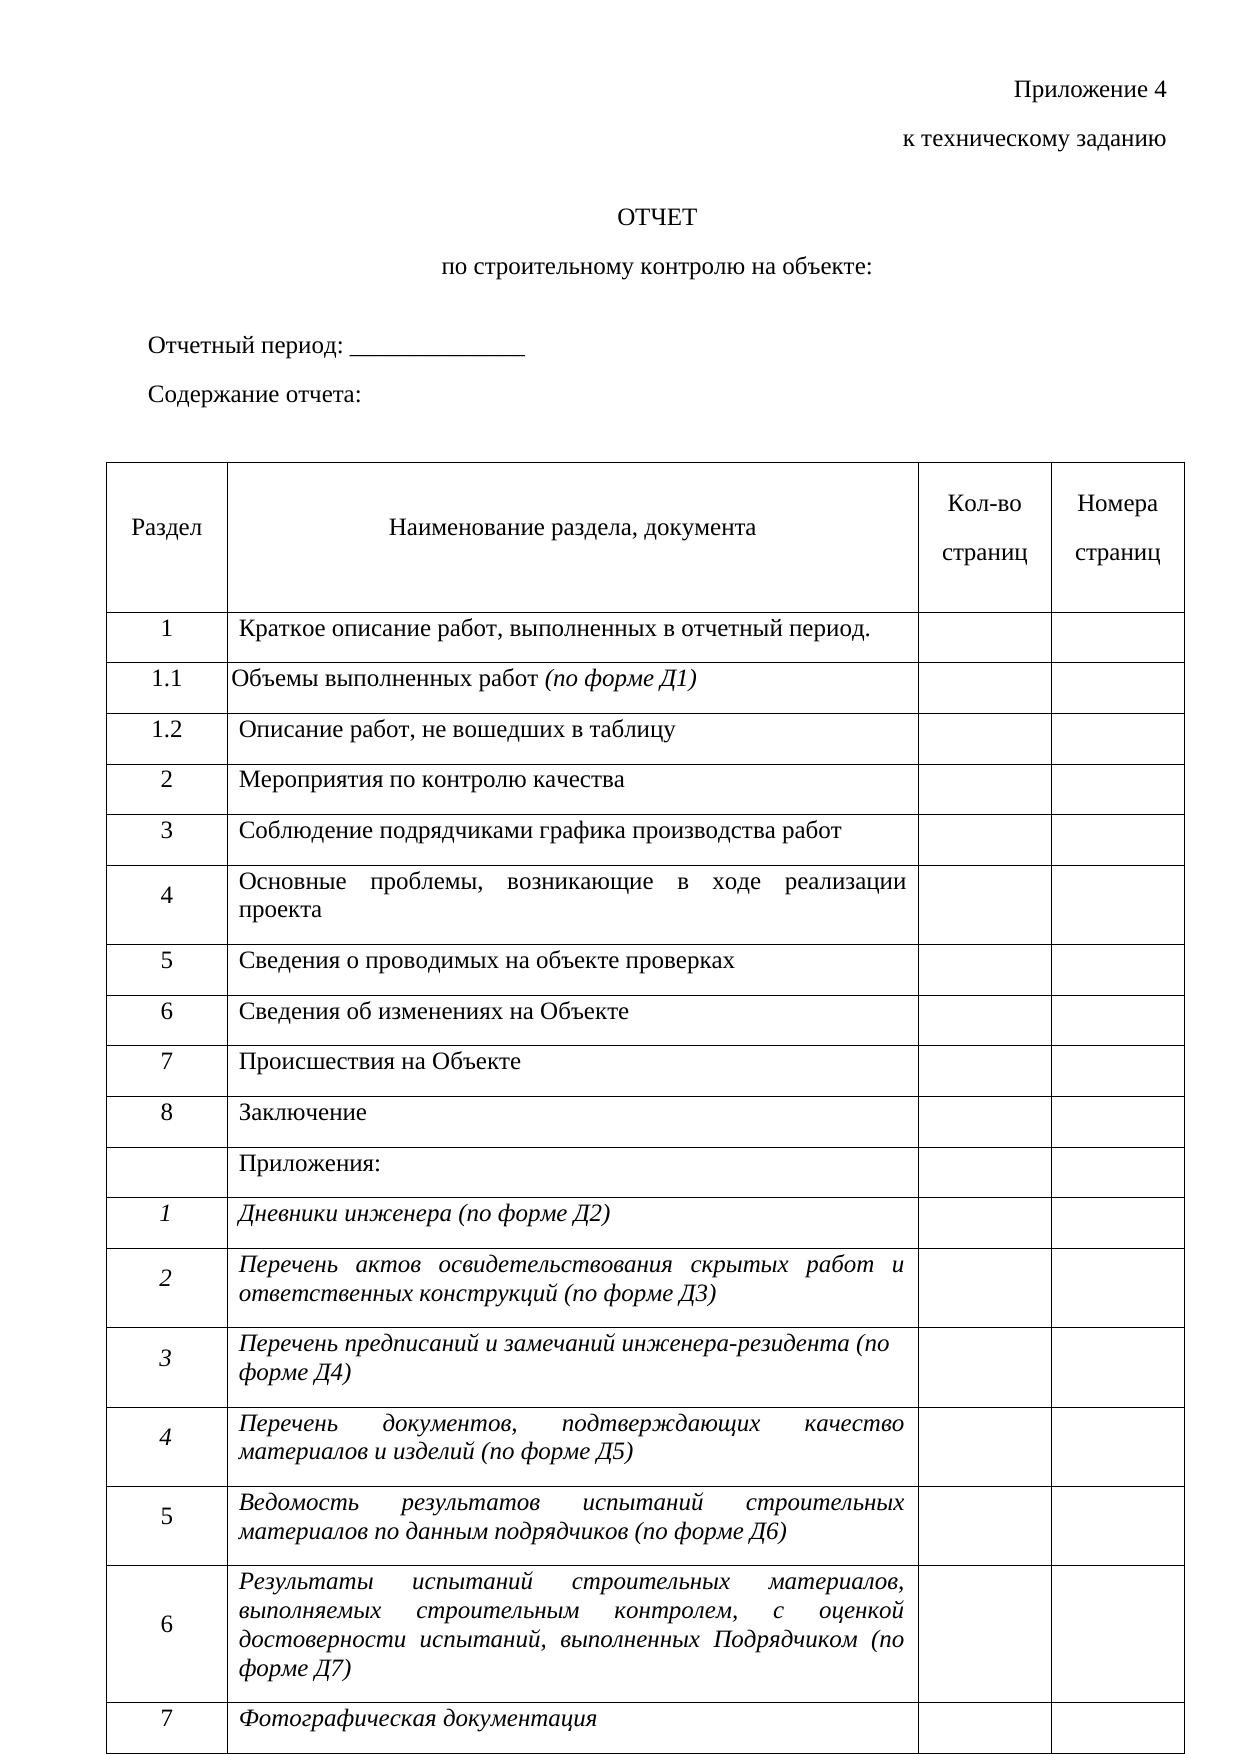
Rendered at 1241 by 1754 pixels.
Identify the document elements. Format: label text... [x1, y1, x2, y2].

table_cell [1052, 996, 1184, 1045]
table_cell [1052, 765, 1184, 814]
table_cell Фотографическая документация [228, 1703, 918, 1753]
table_cell 2 [107, 1249, 227, 1327]
table_cell [919, 1097, 1051, 1147]
table_cell [1052, 1328, 1184, 1407]
table_cell Ведомость результатов испытаний строительных материалов по данным подрядчиков (по форме Д6) [228, 1487, 918, 1565]
table_cell [919, 765, 1051, 814]
table_cell Объемы выполненных работ (по форме Д1) [228, 663, 918, 713]
table_cell [919, 1566, 1051, 1702]
table_cell Сведения об изменениях на Объекте [228, 996, 918, 1045]
table_cell [919, 866, 1051, 944]
table_cell 5 [107, 945, 227, 995]
table_cell [919, 815, 1051, 865]
table_cell [919, 1148, 1051, 1197]
table_cell [919, 663, 1051, 713]
table_header Раздел [107, 463, 227, 612]
table_cell 4 [107, 866, 227, 944]
table_header Наименование раздела, документа [228, 463, 918, 612]
table_cell [919, 1198, 1051, 1248]
table_cell [1052, 613, 1184, 662]
table_cell [1052, 1566, 1184, 1702]
table_cell [919, 996, 1051, 1045]
table_cell [1052, 1249, 1184, 1327]
table_cell Заключение [228, 1097, 918, 1147]
table_cell [1052, 1487, 1184, 1565]
text ОТЧЕТ [148, 202, 1167, 231]
table_cell 8 [107, 1097, 227, 1147]
table_cell [1052, 1097, 1184, 1147]
table_cell 1.1 [107, 663, 227, 713]
table_cell Краткое описание работ, выполненных в отчетный период. [228, 613, 918, 662]
table_header Номера страниц [1052, 463, 1184, 612]
table_cell Описание работ, не вошедших в таблицу [228, 714, 918, 763]
table_cell [1052, 945, 1184, 995]
table_cell 1.2 [107, 714, 227, 763]
table_cell [919, 1703, 1051, 1753]
table_cell [1052, 866, 1184, 944]
table_header Кол-во страниц [919, 463, 1051, 612]
table_cell [919, 945, 1051, 995]
table_cell 6 [107, 1566, 227, 1702]
table_cell 6 [107, 996, 227, 1045]
table_cell [1052, 1408, 1184, 1486]
table_cell Мероприятия по контролю качества [228, 765, 918, 814]
table_cell Соблюдение подрядчиками графика производства работ [228, 815, 918, 865]
table_cell [919, 1487, 1051, 1565]
table_cell Сведения о проводимых на объекте проверках [228, 945, 918, 995]
table_cell [107, 1148, 227, 1197]
table_cell 5 [107, 1487, 227, 1565]
table_cell [1052, 1703, 1184, 1753]
text к техническому заданию [679, 123, 1167, 152]
table_cell Основные проблемы, возникающие в ходе реализации проекта [228, 866, 918, 944]
table_cell 3 [107, 1328, 227, 1407]
table_cell Результаты испытаний строительных материалов, выполняемых строительным контролем, с оценкой достоверности испытаний, выполненных Подрядчиком (по форме Д7) [228, 1566, 918, 1702]
table_cell 2 [107, 765, 227, 814]
table_cell [1052, 1198, 1184, 1248]
table_cell [1052, 1148, 1184, 1197]
text Отчетный период: ______________ [148, 330, 1167, 358]
table_cell 7 [107, 1046, 227, 1096]
table_cell [1052, 815, 1184, 865]
table_cell Приложения: [228, 1148, 918, 1197]
text по строительному контролю на объекте: [148, 251, 1167, 280]
table_cell [919, 1328, 1051, 1407]
table_cell [919, 714, 1051, 763]
table_cell 1 [107, 1198, 227, 1248]
table_cell [1052, 1046, 1184, 1096]
table_cell 4 [107, 1408, 227, 1486]
table_cell [919, 1408, 1051, 1486]
table_cell 1 [107, 613, 227, 662]
table_cell Перечень актов освидетельствования скрытых работ и ответственных конструкций (по форме Д3) [228, 1249, 918, 1327]
table_cell Перечень предписаний и замечаний инженера-резидента (по форме Д4) [228, 1328, 918, 1407]
table_cell Перечень документов, подтверждающих качество материалов и изделий (по форме Д5) [228, 1408, 918, 1486]
table_cell Дневники инженера (по форме Д2) [228, 1198, 918, 1248]
text Содержание отчета: [148, 379, 1167, 408]
table_cell [1052, 663, 1184, 713]
text Приложение 4 [148, 74, 1167, 103]
table_cell Происшествия на Объекте [228, 1046, 918, 1096]
table_cell [919, 1249, 1051, 1327]
table_cell [919, 1046, 1051, 1096]
table_cell [1052, 714, 1184, 763]
table_cell [919, 613, 1051, 662]
table_cell 7 [107, 1703, 227, 1753]
table_cell 3 [107, 815, 227, 865]
